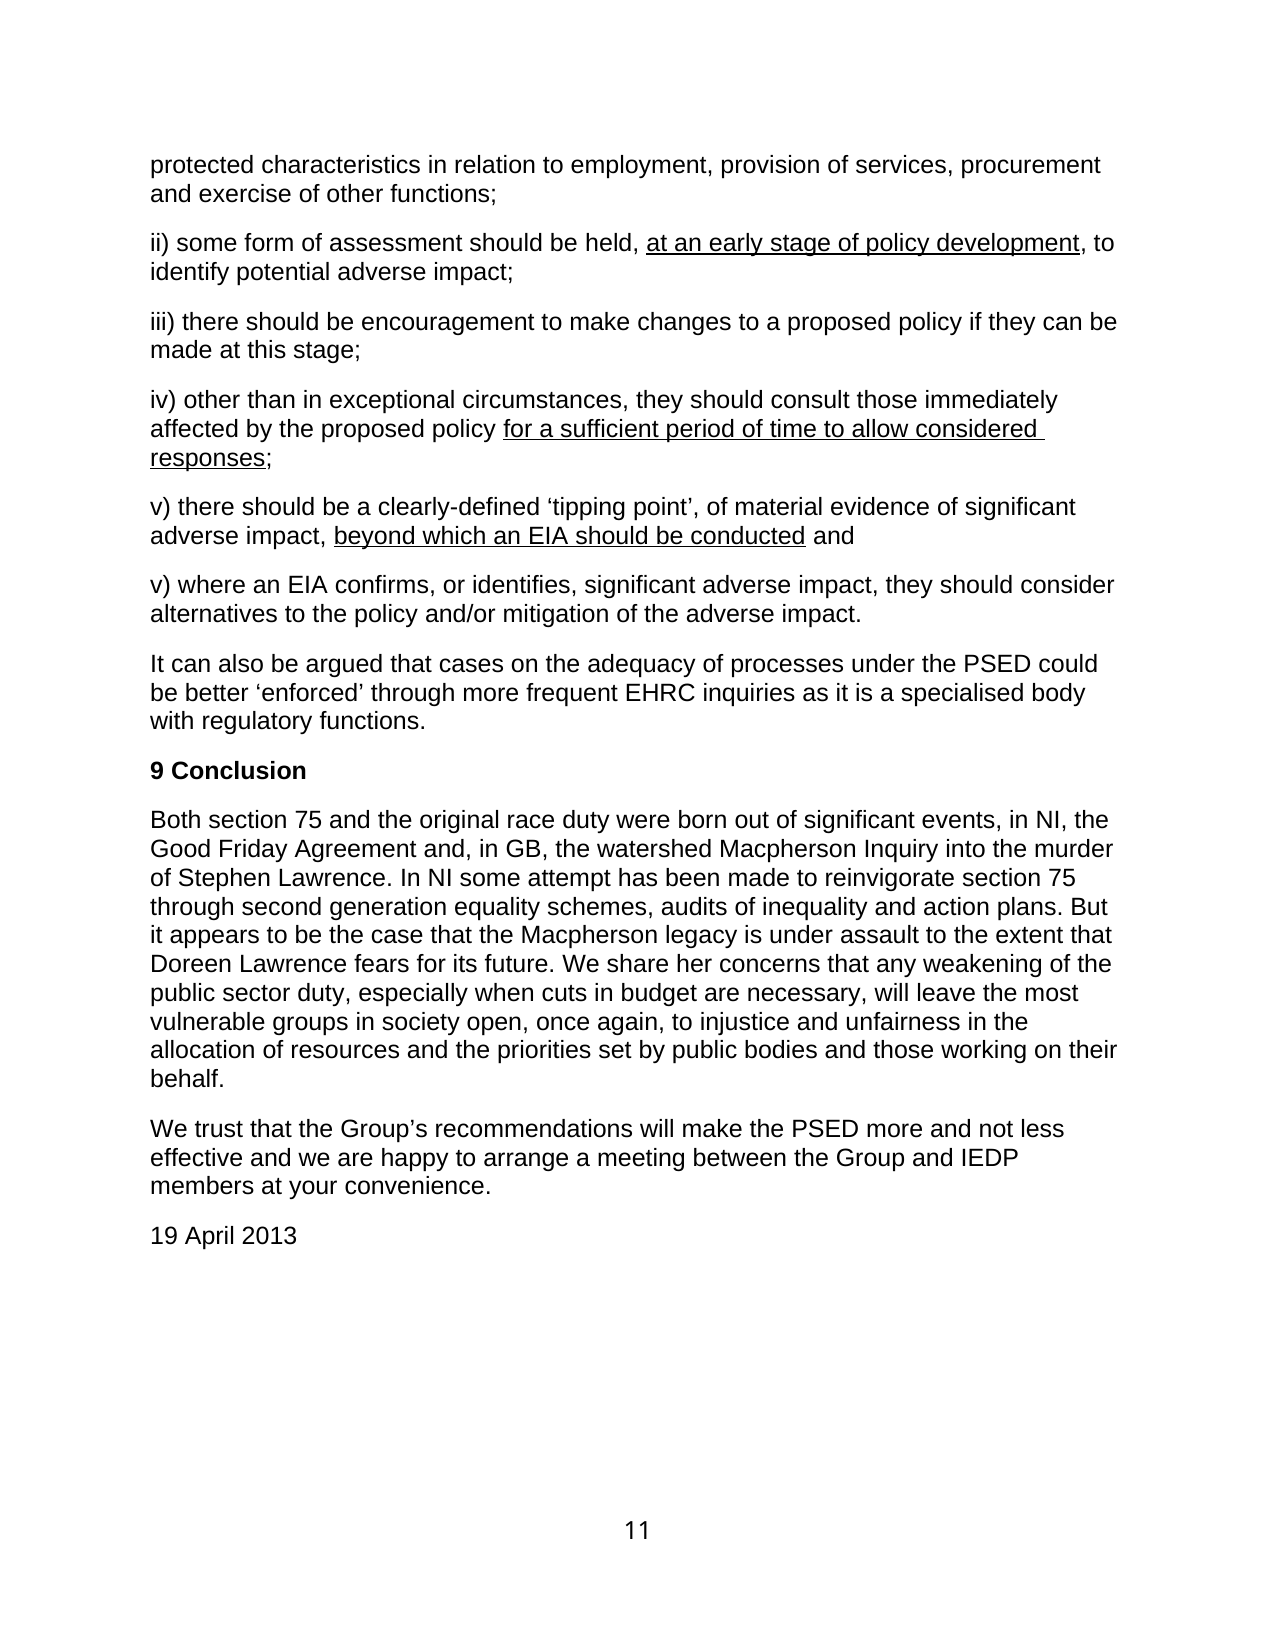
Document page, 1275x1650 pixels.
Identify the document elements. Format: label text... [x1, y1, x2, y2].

text Both section 75 and the original race duty were born out of significant events, in NI, the Good Friday Agreement and, in GB, the watershed Macpherson Inquiry into the murder of Stephen Lawrence. In NI some attempt has been made to reinvigorate section 75 through second generation equality schemes, audits of inequality and action plans. But it appears to be the case that the Macpherson legacy is under assault to the extent that Doreen Lawrence fears for its future. We share her concerns that any weakening of the public sector duty, especially when cuts in budget are necessary, will leave the most vulnerable groups in society open, once again, to injustice and unfairness in the allocation of resources and the priorities set by public bodies and those working on their behalf. [150, 805, 1125, 1093]
text We trust that the Group’s recommendations will make the PSED more and not less effective and we are happy to arrange a meeting between the Group and IEDP members at your convenience. [150, 1114, 1125, 1200]
text ii) some form of assessment should be held, at an early stage of policy development, to identify potential adverse impact; [150, 228, 1125, 286]
text iv) other than in exceptional circumstances, they should consult those immediately affected by the proposed policy for a sufficient period of time to allow considered responses; [150, 385, 1125, 471]
text iii) there should be encouragement to make changes to a proposed policy if they can be made at this stage; [150, 307, 1125, 364]
text 9 Conclusion [150, 756, 1125, 784]
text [150, 150, 1125, 207]
text v) there should be a clearly-defined ‘tipping point’, of material evidence of significant adverse impact, beyond which an EIA should be conducted and [150, 492, 1125, 549]
text 19 April 2013 [150, 1221, 1125, 1249]
text It can also be argued that cases on the adequacy of processes under the PSED could be better ‘enforced’ through more frequent EHRC inquiries as it is a specialised body with regulatory functions. [150, 649, 1125, 735]
text v) where an EIA confirms, or identifies, significant adverse impact, they should consider alternatives to the policy and/or mitigation of the adverse impact. [150, 570, 1125, 628]
